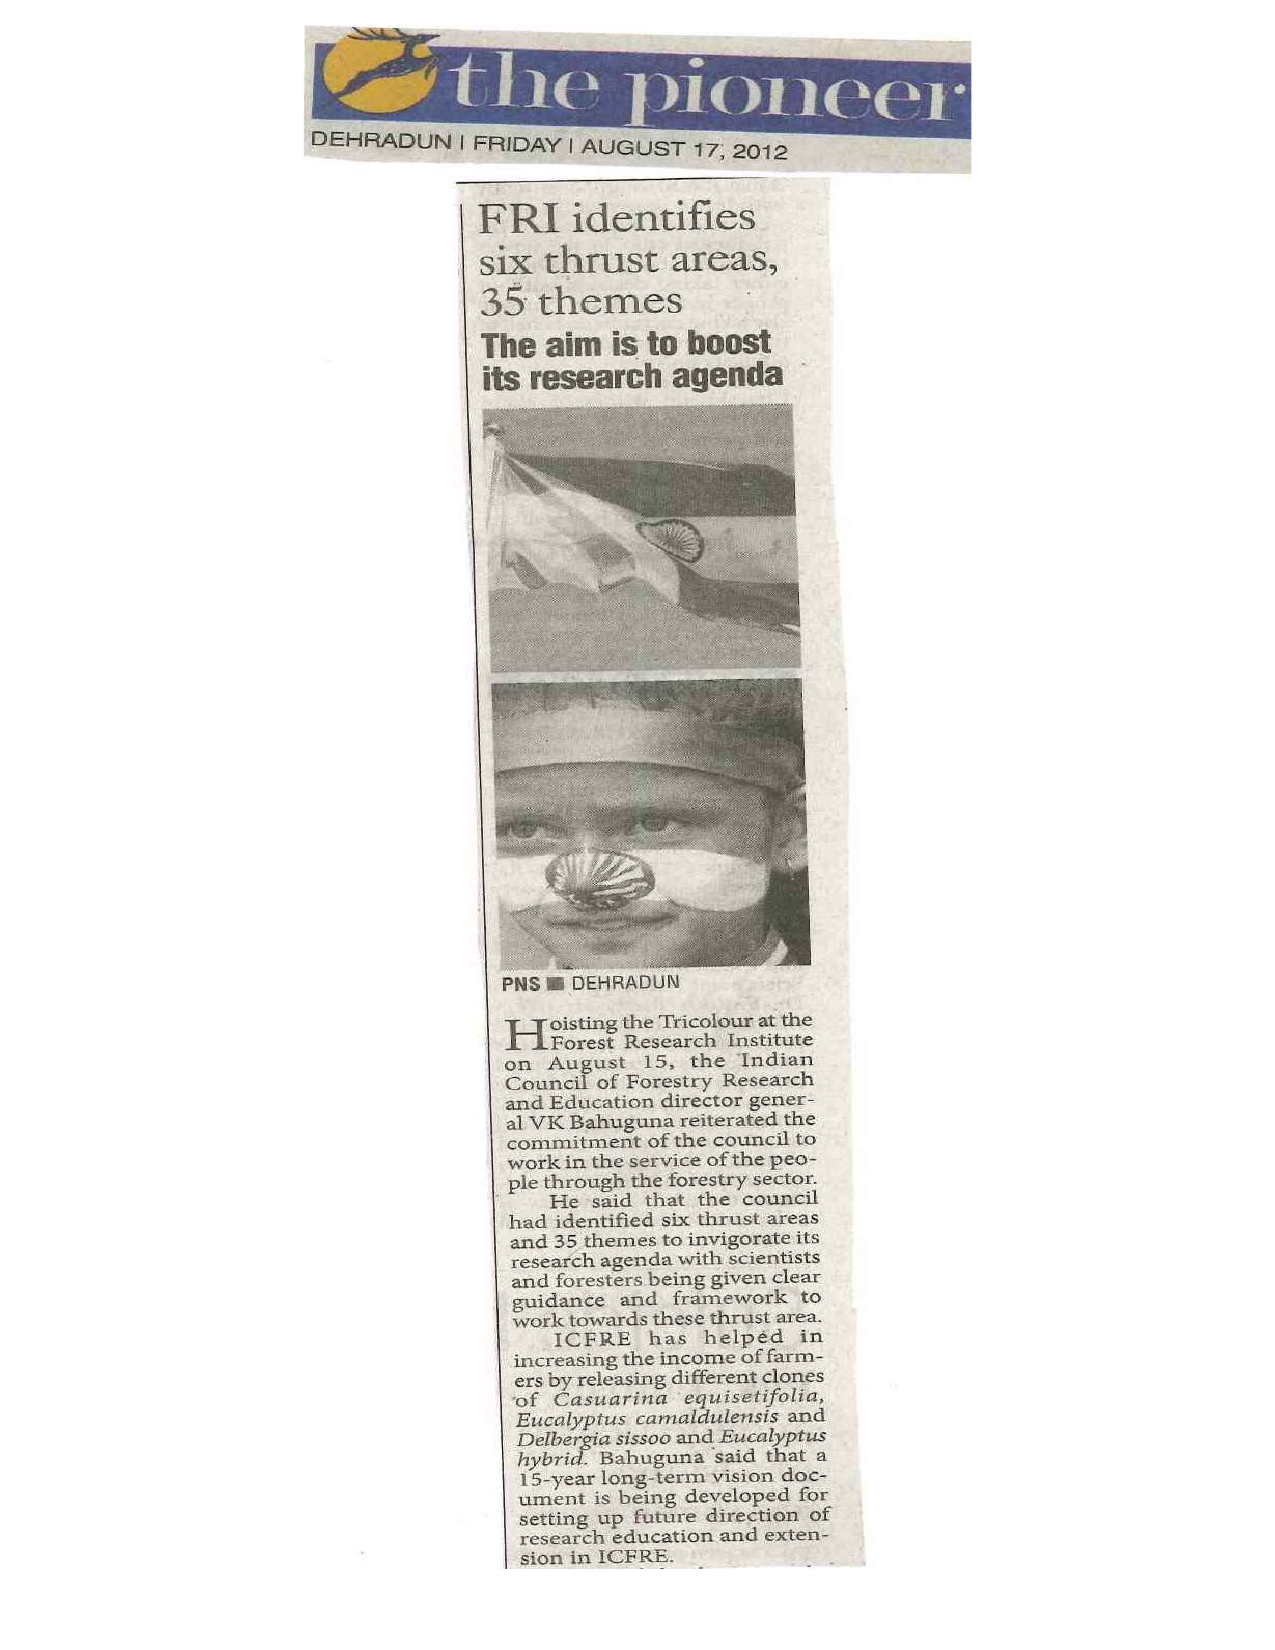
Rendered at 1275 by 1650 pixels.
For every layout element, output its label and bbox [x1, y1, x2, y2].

picture [303, 25, 972, 1569]
